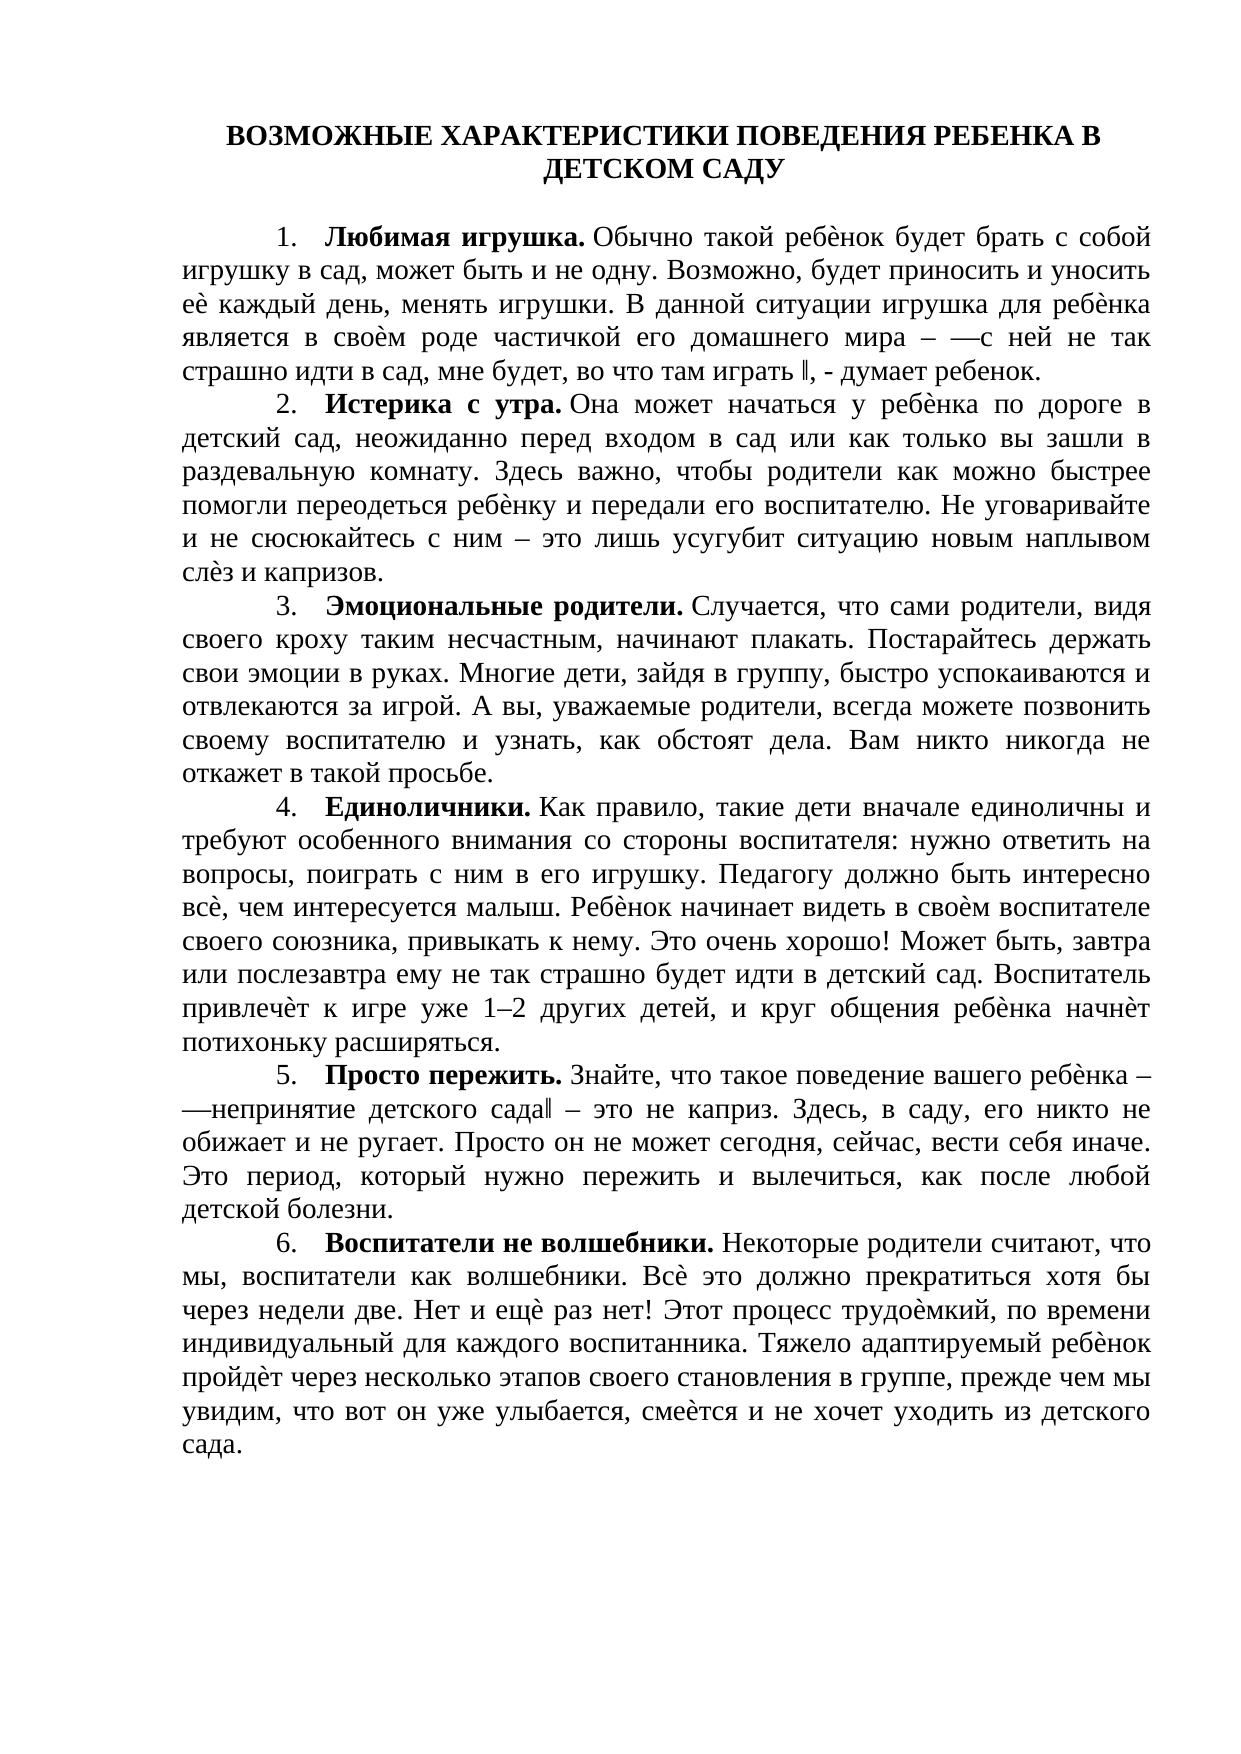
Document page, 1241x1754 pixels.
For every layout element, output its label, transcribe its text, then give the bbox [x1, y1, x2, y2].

list Истерика с утра. Она может начаться у ребѐнка по дороге в детский сад, неожиданно перед входом в сад или как только вы зашли в раздевальную комнату. Здесь важно, чтобы родители как можно быстрее помогли переодеться ребѐнку и передали его воспитателю. Не уговаривайте и не сюсюкайтесь с ним – это лишь усугубит ситуацию новым наплывом слѐз и капризов. [182, 386, 1152, 588]
list Воспитатели не волшебники. Некоторые родители считают, что мы, воспитатели как волшебники. Всѐ это должно прекратиться хотя бы через недели две. Нет и ещѐ раз нет! Этот процесс трудоѐмкий, по времени индивидуальный для каждого воспитанника. Тяжело адаптируемый ребѐнок пройдѐт через несколько этапов своего становления в группе, прежде чем мы увидим, что вот он уже улыбается, смеѐтся и не хочет уходить из детского сада. [182, 1225, 1152, 1460]
text ВОЗМОЖНЫЕ ХАРАКТЕРИСТИКИ ПОВЕДЕНИЯ РЕБЕНКА В ДЕТСКОМ САДУ [176, 118, 1152, 185]
list Эмоциональные родители. Случается, что сами родители, видя своего кроху таким несчастным, начинают плакать. Постарайтесь держать свои эмоции в руках. Многие дети, зайдя в группу, быстро успокаиваются и отвлекаются за игрой. А вы, уважаемые родители, всегда можете позвонить своему воспитателю и узнать, как обстоят дела. Вам никто никогда не откажет в такой просьбе. [182, 588, 1152, 789]
list Единоличники. Как правило, такие дети вначале единоличны и требуют особенного внимания со стороны воспитателя: нужно ответить на вопросы, поиграть с ним в его игрушку. Педагогу должно быть интересно всѐ, чем интересуется малыш. Ребѐнок начинает видеть в своѐм воспитателе своего союзника, привыкать к нему. Это очень хорошо! Может быть, завтра или послезавтра ему не так страшно будет идти в детский сад. Воспитатель привлечѐт к игре уже 1–2 других детей, и круг общения ребѐнка начнѐт потихоньку расширяться. [182, 789, 1152, 1057]
list Любимая игрушка. Обычно такой ребѐнок будет брать с собой игрушку в сад, может быть и не одну. Возможно, будет приносить и уносить еѐ каждый день, менять игрушки. В данной ситуации игрушка для ребѐнка является в своѐм роде частичкой его домашнего мира – ―с ней не так страшно идти в сад, мне будет, во что там играть ‖, - думает ребенок. [182, 219, 1152, 386]
list Просто пережить. Знайте, что такое поведение вашего ребѐнка – ―непринятие детского сада‖ – это не каприз. Здесь, в саду, его никто не обижает и не ругает. Просто он не может сегодня, сейчас, вести себя иначе. Это период, который нужно пережить и вылечиться, как после любой детской болезни. [182, 1057, 1152, 1225]
